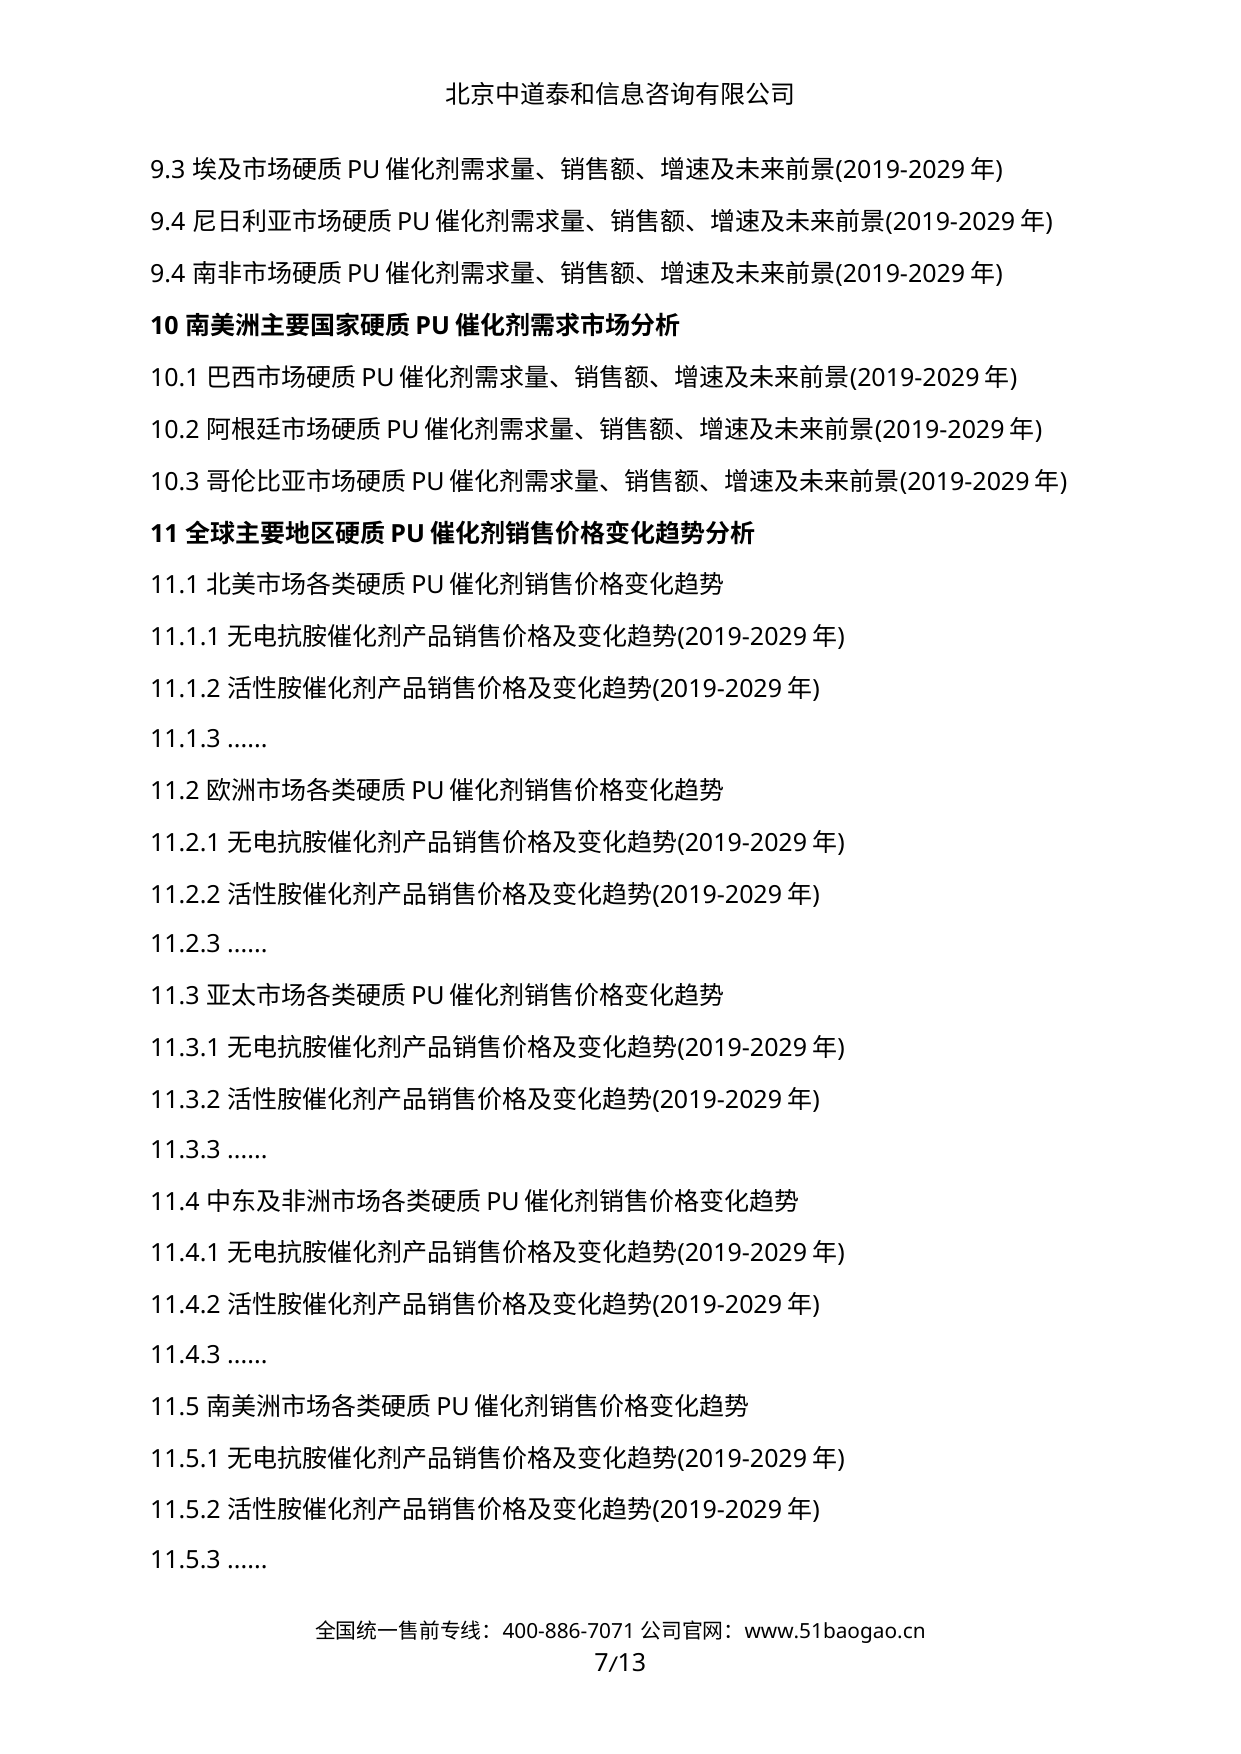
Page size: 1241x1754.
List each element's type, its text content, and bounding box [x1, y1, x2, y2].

text 10.3 哥伦比亚市场硬质PU催化剂需求量、销售额、增速及未来前景(2019-2029年) [150, 461, 1090, 497]
text 11.5 南美洲市场各类硬质PU催化剂销售价格变化趋势 [150, 1386, 1090, 1422]
text 9.4 尼日利亚市场硬质PU催化剂需求量、销售额、增速及未来前景(2019-2029年) [150, 202, 1090, 238]
text 9.3 埃及市场硬质PU催化剂需求量、销售额、增速及未来前景(2019-2029年) [150, 150, 1090, 186]
text 11.4.1 无电抗胺催化剂产品销售价格及变化趋势(2019-2029年) [150, 1233, 1090, 1269]
text 11.1 北美市场各类硬质PU催化剂销售价格变化趋势 [150, 565, 1090, 601]
text 11.1.2 活性胺催化剂产品销售价格及变化趋势(2019-2029年) [150, 669, 1090, 705]
text 11.4 中东及非洲市场各类硬质PU催化剂销售价格变化趋势 [150, 1181, 1090, 1217]
text 11.5.1 无电抗胺催化剂产品销售价格及变化趋势(2019-2029年) [150, 1438, 1090, 1474]
text 11.3.3 ...... [150, 1131, 1090, 1165]
text 11.3 亚太市场各类硬质PU催化剂销售价格变化趋势 [150, 976, 1090, 1012]
text 11.1.1 无电抗胺催化剂产品销售价格及变化趋势(2019-2029年) [150, 617, 1090, 653]
text 10 南美洲主要国家硬质PU催化剂需求市场分析 [150, 306, 1090, 342]
text 11.3.1 无电抗胺催化剂产品销售价格及变化趋势(2019-2029年) [150, 1027, 1090, 1064]
text 11.5.3 ...... [150, 1542, 1090, 1576]
text 11.3.2 活性胺催化剂产品销售价格及变化趋势(2019-2029年) [150, 1079, 1090, 1116]
text 11.4.2 活性胺催化剂产品销售价格及变化趋势(2019-2029年) [150, 1285, 1090, 1321]
text 11.2.1 无电抗胺催化剂产品销售价格及变化趋势(2019-2029年) [150, 822, 1090, 858]
text 10.2 阿根廷市场硬质PU催化剂需求量、销售额、增速及未来前景(2019-2029年) [150, 409, 1090, 446]
text 11.2.3 ...... [150, 926, 1090, 960]
text 11.2.2 活性胺催化剂产品销售价格及变化趋势(2019-2029年) [150, 874, 1090, 910]
text 11.4.3 ...... [150, 1337, 1090, 1371]
text 11.5.2 活性胺催化剂产品销售价格及变化趋势(2019-2029年) [150, 1490, 1090, 1526]
text 11.1.3 ...... [150, 721, 1090, 755]
text 9.4 南非市场硬质PU催化剂需求量、销售额、增速及未来前景(2019-2029年) [150, 254, 1090, 290]
text 11.2 欧洲市场各类硬质PU催化剂销售价格变化趋势 [150, 770, 1090, 807]
text 10.1 巴西市场硬质PU催化剂需求量、销售额、增速及未来前景(2019-2029年) [150, 357, 1090, 394]
text 11 全球主要地区硬质PU催化剂销售价格变化趋势分析 [150, 513, 1090, 549]
